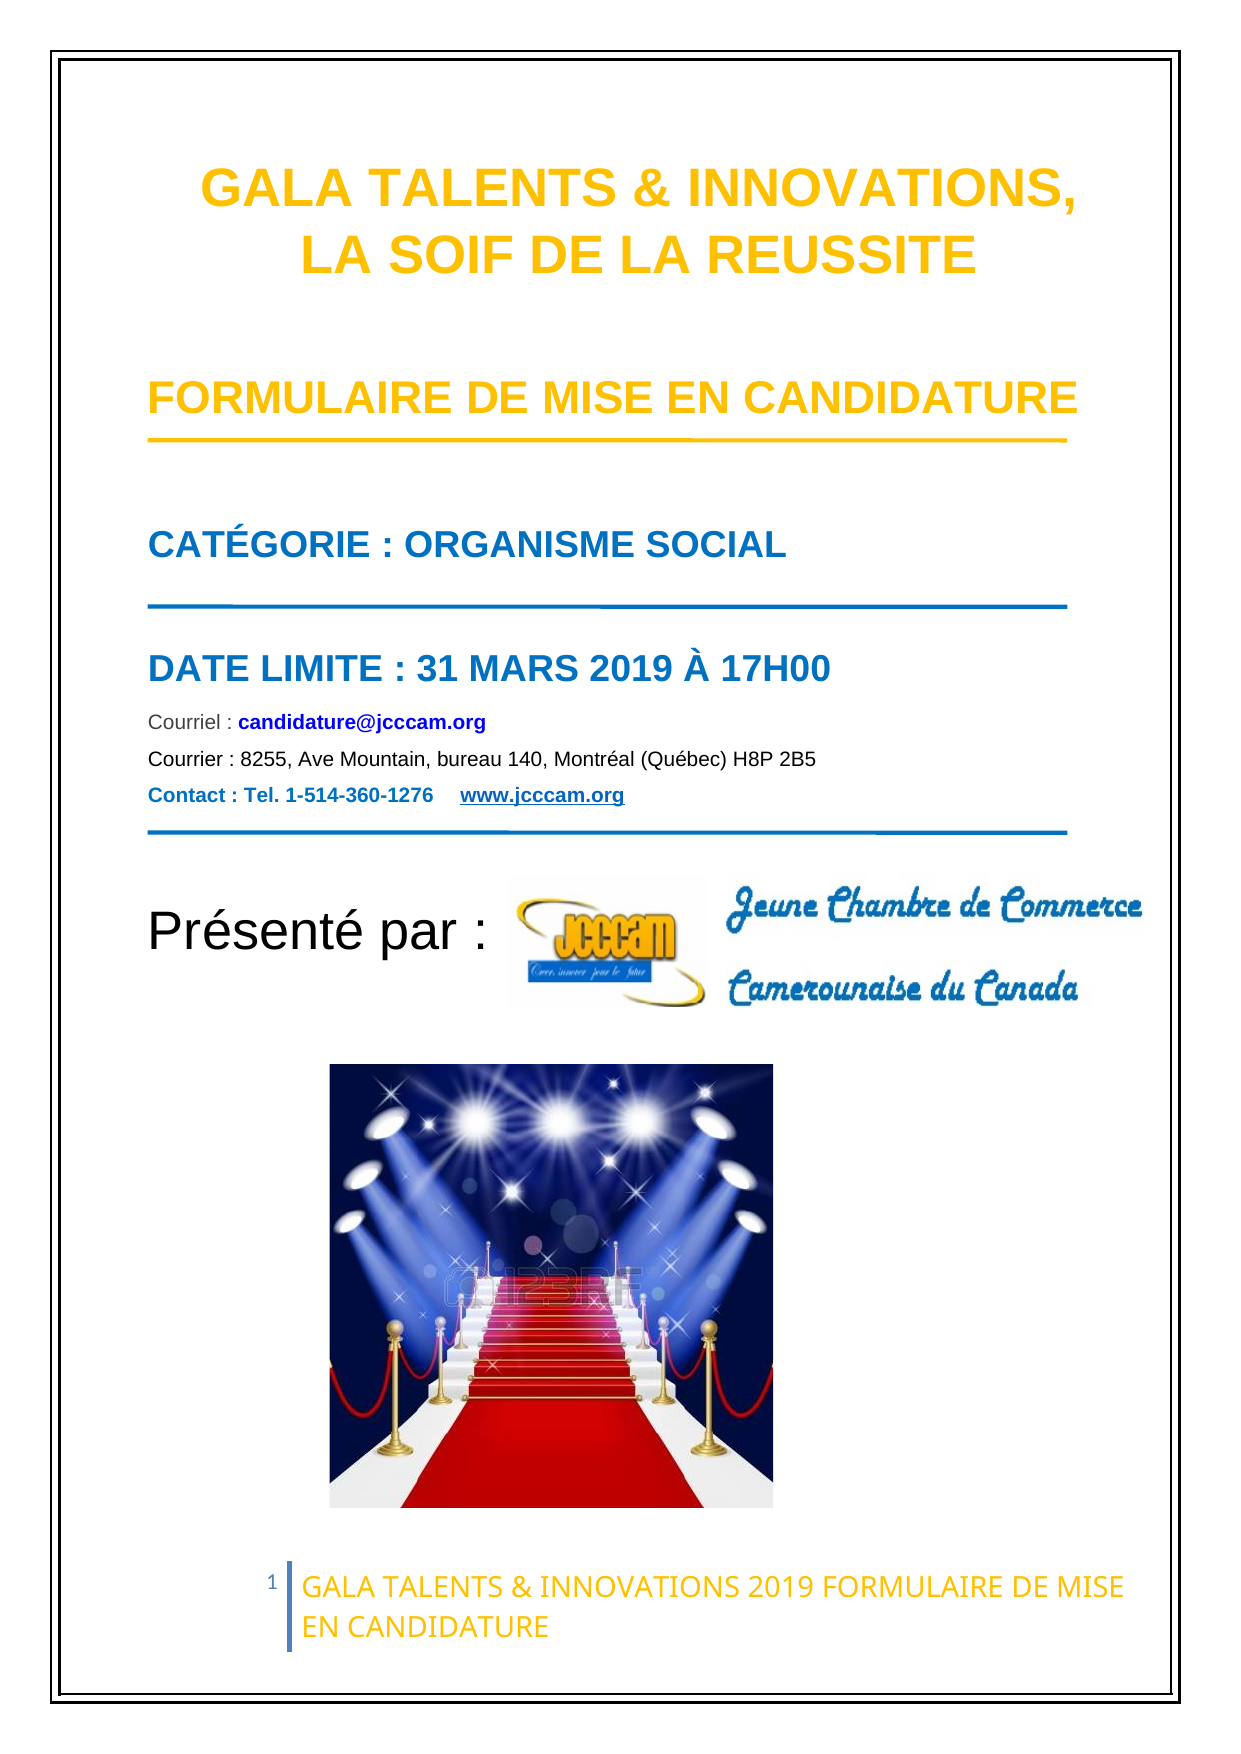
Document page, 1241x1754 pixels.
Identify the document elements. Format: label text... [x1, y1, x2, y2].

text Présenté par : [148, 899, 486, 961]
text CATÉGORIE : ORGANISME SOCIAL [148, 522, 1170, 565]
text DATE LIMITE : 31 MARS 2019 À 17H00 [148, 646, 1170, 689]
text Courrier : 8255, Ave Mountain, bureau 140, Montréal (Québec) H8P 2B5 [148, 747, 1170, 771]
text Courriel : candidature@jcccam.org [148, 710, 1170, 734]
text FORMULAIRE DE MISE EN CANDIDATURE [148, 370, 1170, 423]
picture [329, 1064, 774, 1508]
text Contact : Tel. 1-514-360-1276 www.jcccam.org [148, 783, 1170, 807]
picture [500, 871, 1153, 1007]
